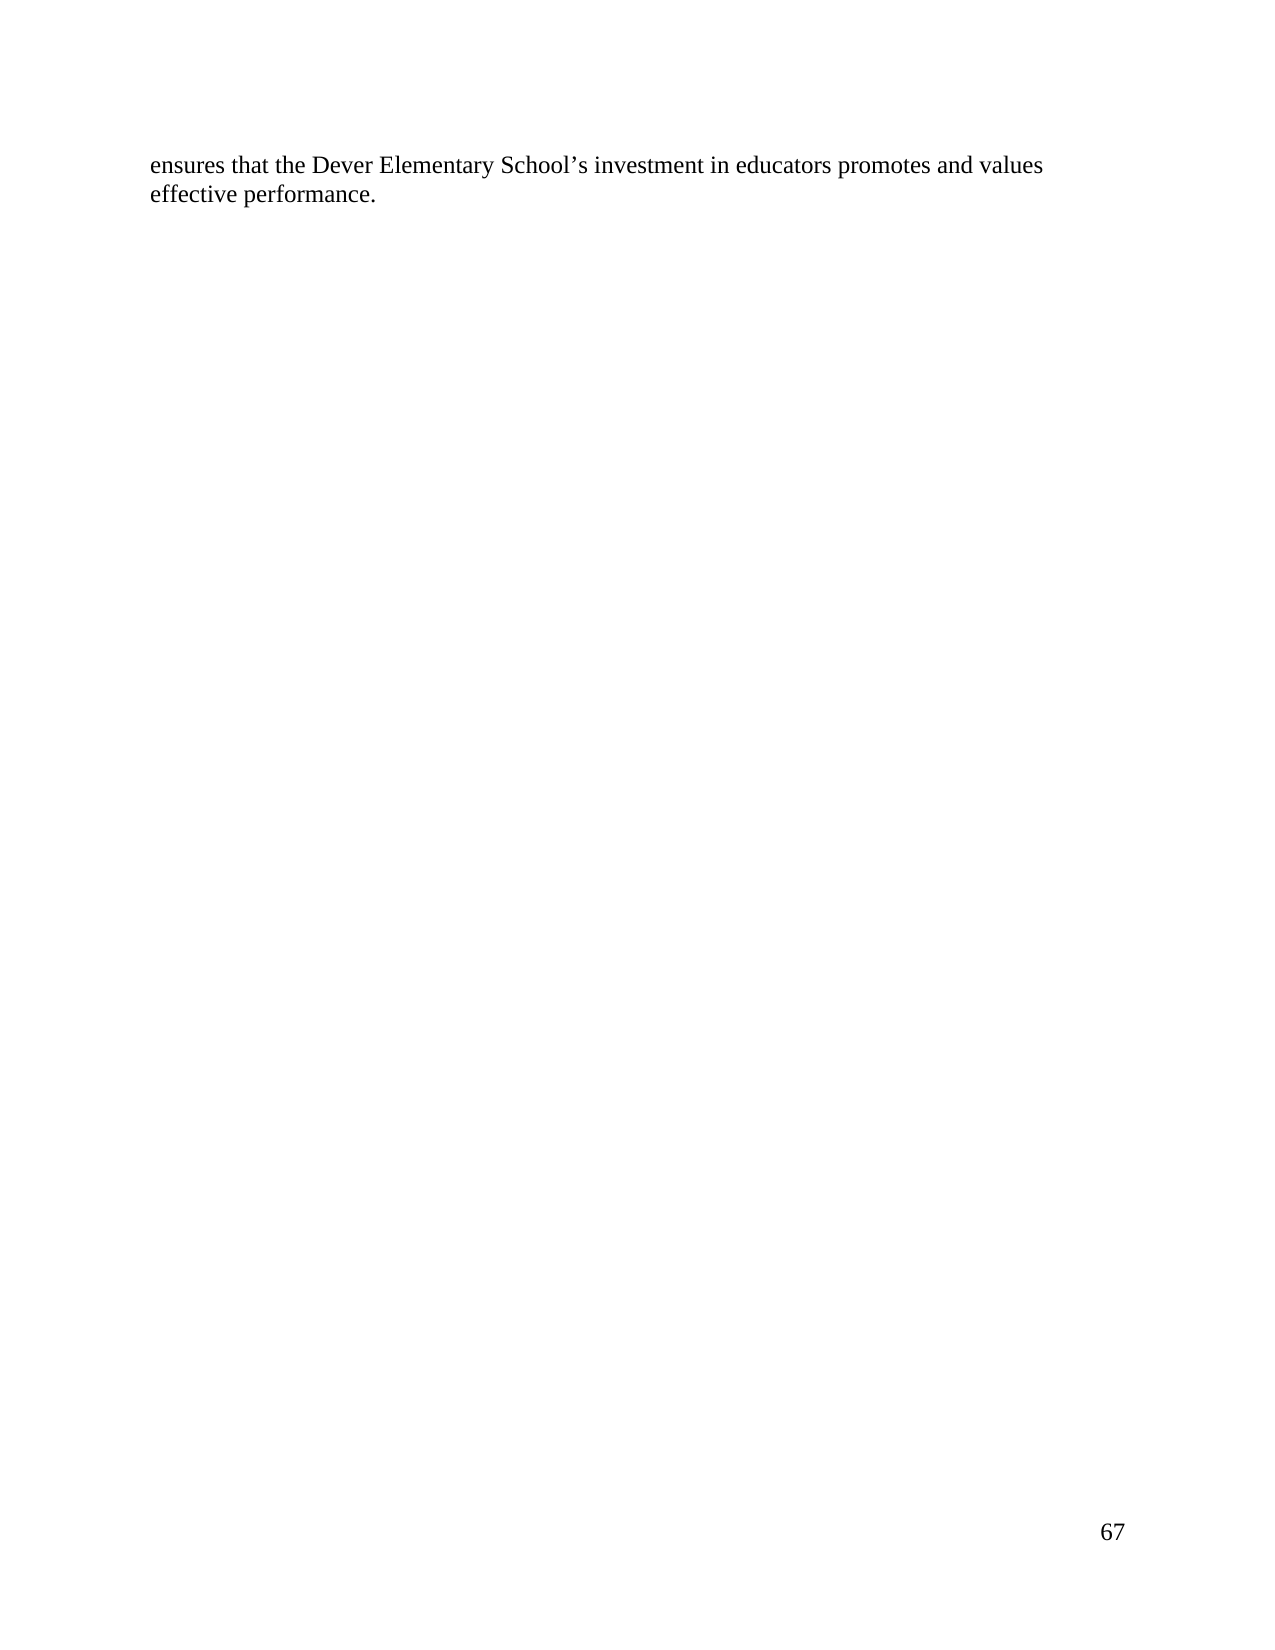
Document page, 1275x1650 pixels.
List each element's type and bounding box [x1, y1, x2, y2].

text [150, 150, 1125, 207]
